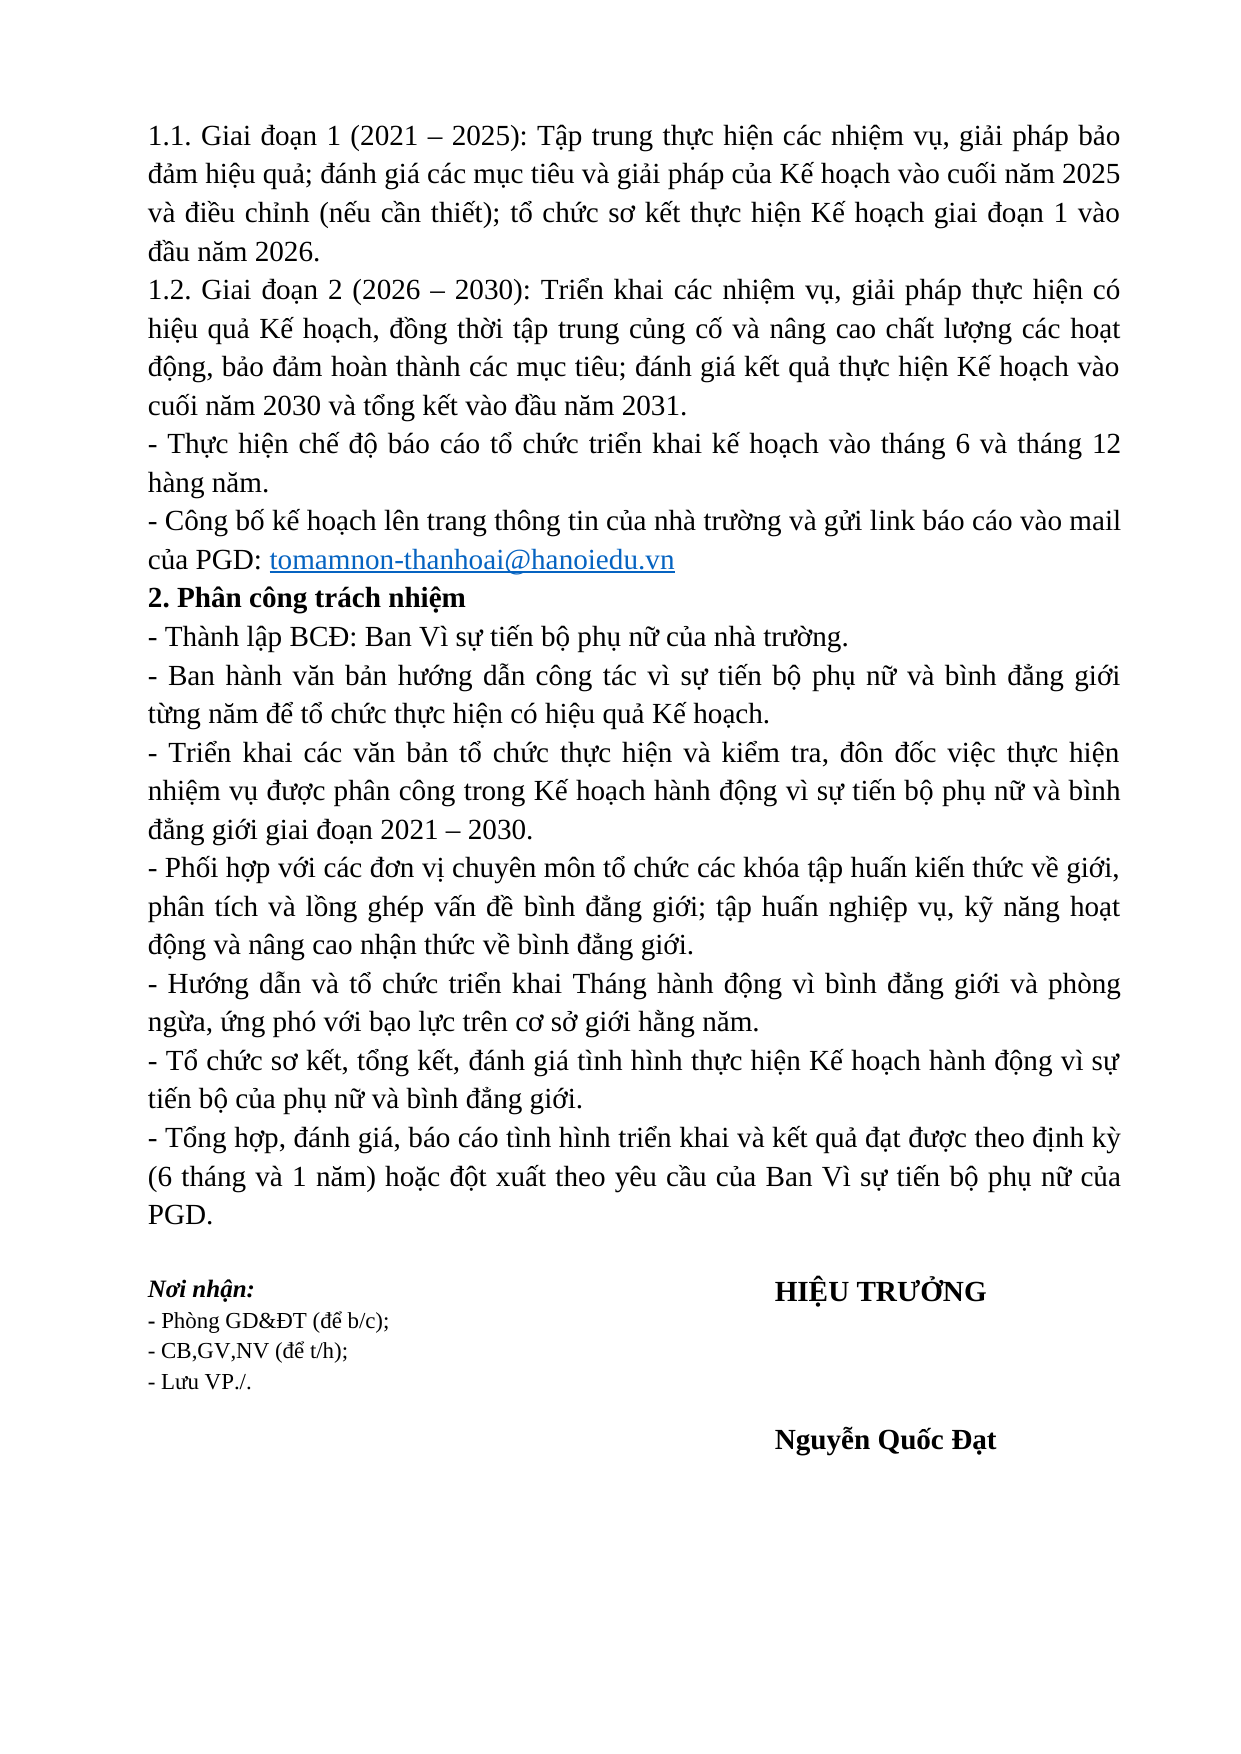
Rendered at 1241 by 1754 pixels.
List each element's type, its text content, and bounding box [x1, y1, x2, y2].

text 1.2. Giai đoạn 2 (2026 – 2030): Triển khai các nhiệm vụ, giải pháp thực hiện có hiệu quả Kế hoạch, đồng thời tập trung củng cố và nâng cao chất lượng các hoạt động, bảo đảm hoàn thành các mục tiêu; đánh giá kết quả thực hiện Kế hoạch vào cuối năm 2030 và tổng kết vào đầu năm 2031. [148, 272, 1122, 421]
table_header HIỆU TRƯỞNG Nguyễn Quốc Đạt [523, 1274, 1141, 1459]
text - Thực hiện chế độ báo cáo tổ chức triển khai kế hoạch vào tháng 6 và tháng 12 hàng năm. [148, 426, 1122, 498]
text - Thành lập BCĐ: Ban Vì sự tiến bộ phụ nữ của nhà trường. [148, 619, 1122, 653]
text 2. Phân công trách nhiệm [148, 581, 1122, 614]
text - Công bố kế hoạch lên trang thông tin của nhà trường và gửi link báo cáo vào mail của PGD: tomamnon-thanhoai@hanoiedu.vn [148, 503, 1122, 576]
text - Hướng dẫn và tổ chức triển khai Tháng hành động vì bình đẳng giới và phòng ngừa, ứng phó với bạo lực trên cơ sở giới hằng năm. [148, 966, 1122, 1038]
text - Ban hành văn bản hướng dẫn công tác vì sự tiến bộ phụ nữ và bình đẳng giới từng năm để tổ chức thực hiện có hiệu quả Kế hoạch. [148, 658, 1122, 730]
text - Triển khai các văn bản tổ chức thực hiện và kiểm tra, đôn đốc việc thực hiện nhiệm vụ được phân công trong Kế hoạch hành động vì sự tiến bộ phụ nữ và bình đẳng giới giai đoạn 2021 – 2030. [148, 735, 1122, 845]
text - Tổng hợp, đánh giá, báo cáo tình hình triển khai và kết quả đạt được theo định kỳ (6 tháng và 1 năm) hoặc đột xuất theo yêu cầu của Ban Vì sự tiến bộ phụ nữ của PGD. [148, 1120, 1122, 1231]
text - Phối hợp với các đơn vị chuyên môn tổ chức các khóa tập huấn kiến thức về giới, phân tích và lồng ghép vấn đề bình đẳng giới; tập huấn nghiệp vụ, kỹ năng hoạt động và nâng cao nhận thức về bình đẳng giới. [148, 850, 1122, 961]
text - Tổ chức sơ kết, tổng kết, đánh giá tình hình thực hiện Kế hoạch hành động vì sự tiến bộ của phụ nữ và bình đẳng giới. [148, 1043, 1122, 1115]
text 1.1. Giai đoạn 1 (2021 – 2025): Tập trung thực hiện các nhiệm vụ, giải pháp bảo đảm hiệu quả; đánh giá các mục tiêu và giải pháp của Kế hoạch vào cuối năm 2025 và điều chỉnh (nếu cần thiết); tổ chức sơ kết thực hiện Kế hoạch giai đoạn 1 vào đầu năm 2026. [148, 118, 1122, 267]
table_header Nơi nhận: - Phòng GD&ĐT (để b/c); - CB,GV,NV (để t/h); - Lưu VP./. [136, 1274, 523, 1459]
